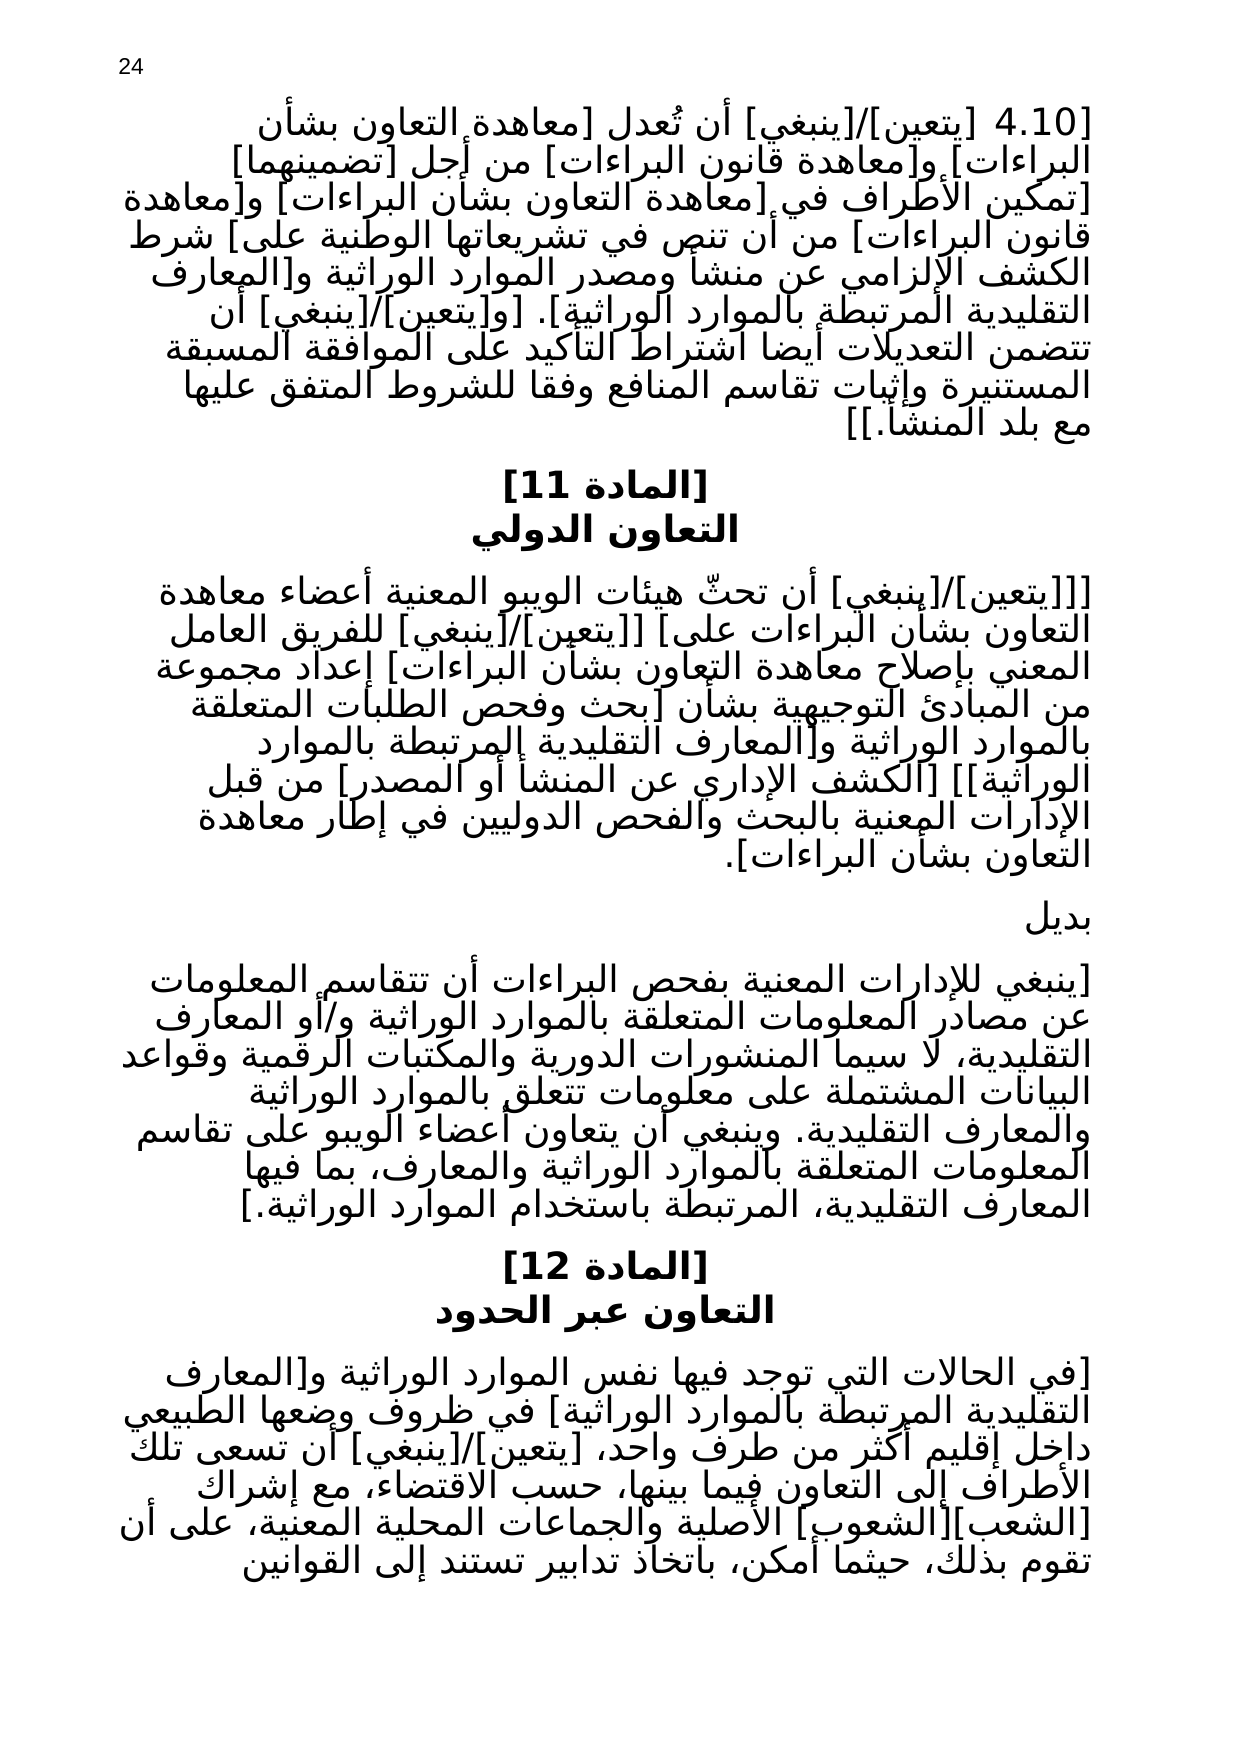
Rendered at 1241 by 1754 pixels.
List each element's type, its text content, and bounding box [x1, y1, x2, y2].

text [4.10 [يتعين]/[ينبغي] أن تُعدل [معاهدة التعاون بشأن البراءات] و[معاهدة قانون البراءات] من أجل [تضمينهما] [تمكين الأطراف في [معاهدة التعاون بشأن البراءات] و[معاهدة قانون البراءات] من أن تنص في تشريعاتها الوطنية على] شرط الكشف الإلزامي عن منشأ ومصدر الموارد الوراثية و[المعارف التقليدية المرتبطة بالموارد الوراثية]. [و[يتعين]/[ينبغي] أن تتضمن التعديلات أيضا اشتراط التأكيد على الموافقة المسبقة المستنيرة وإثبات تقاسم المنافع وفقا للشروط المتفق عليها مع بلد المنشأ.]] [118, 106, 1092, 443]
text بديل [118, 899, 1092, 937]
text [118, 1356, 1092, 1581]
text [ينبغي للإدارات المعنية بفحص البراءات أن تتقاسم المعلومات عن مصادر المعلومات المتعلقة بالموارد الوراثية و/أو المعارف التقليدية، لا سيما المنشورات الدورية والمكتبات الرقمية وقواعد البيانات المشتملة على معلومات تتعلق بالموارد الوراثية والمعارف التقليدية. وينبغي أن يتعاون أعضاء الويبو على تقاسم المعلومات المتعلقة بالموارد الوراثية والمعارف، بما فيها المعارف التقليدية، المرتبطة باستخدام الموارد الوراثية.] [118, 962, 1092, 1224]
text التعاون عبر الحدود [118, 1293, 1092, 1331]
text [المادة 11] [118, 468, 1092, 506]
text [المادة 12] [118, 1249, 1092, 1287]
text [[[يتعين]/[ينبغي] أن تحثّ هيئات الويبو المعنية أعضاء معاهدة التعاون بشأن البراءات على] [[يتعين]/[ينبغي] للفريق العامل المعني بإصلاح معاهدة التعاون بشأن البراءات] إعداد مجموعة من المبادئ التوجيهية بشأن [بحث وفحص الطلبات المتعلقة بالموارد الوراثية و[المعارف التقليدية المرتبطة بالموارد الوراثية]] [الكشف الإداري عن المنشأ أو المصدر] من قبل الإدارات المعنية بالبحث والفحص الدوليين في إطار معاهدة التعاون بشأن البراءات]. [118, 574, 1092, 874]
text التعاون الدولي [118, 512, 1092, 549]
